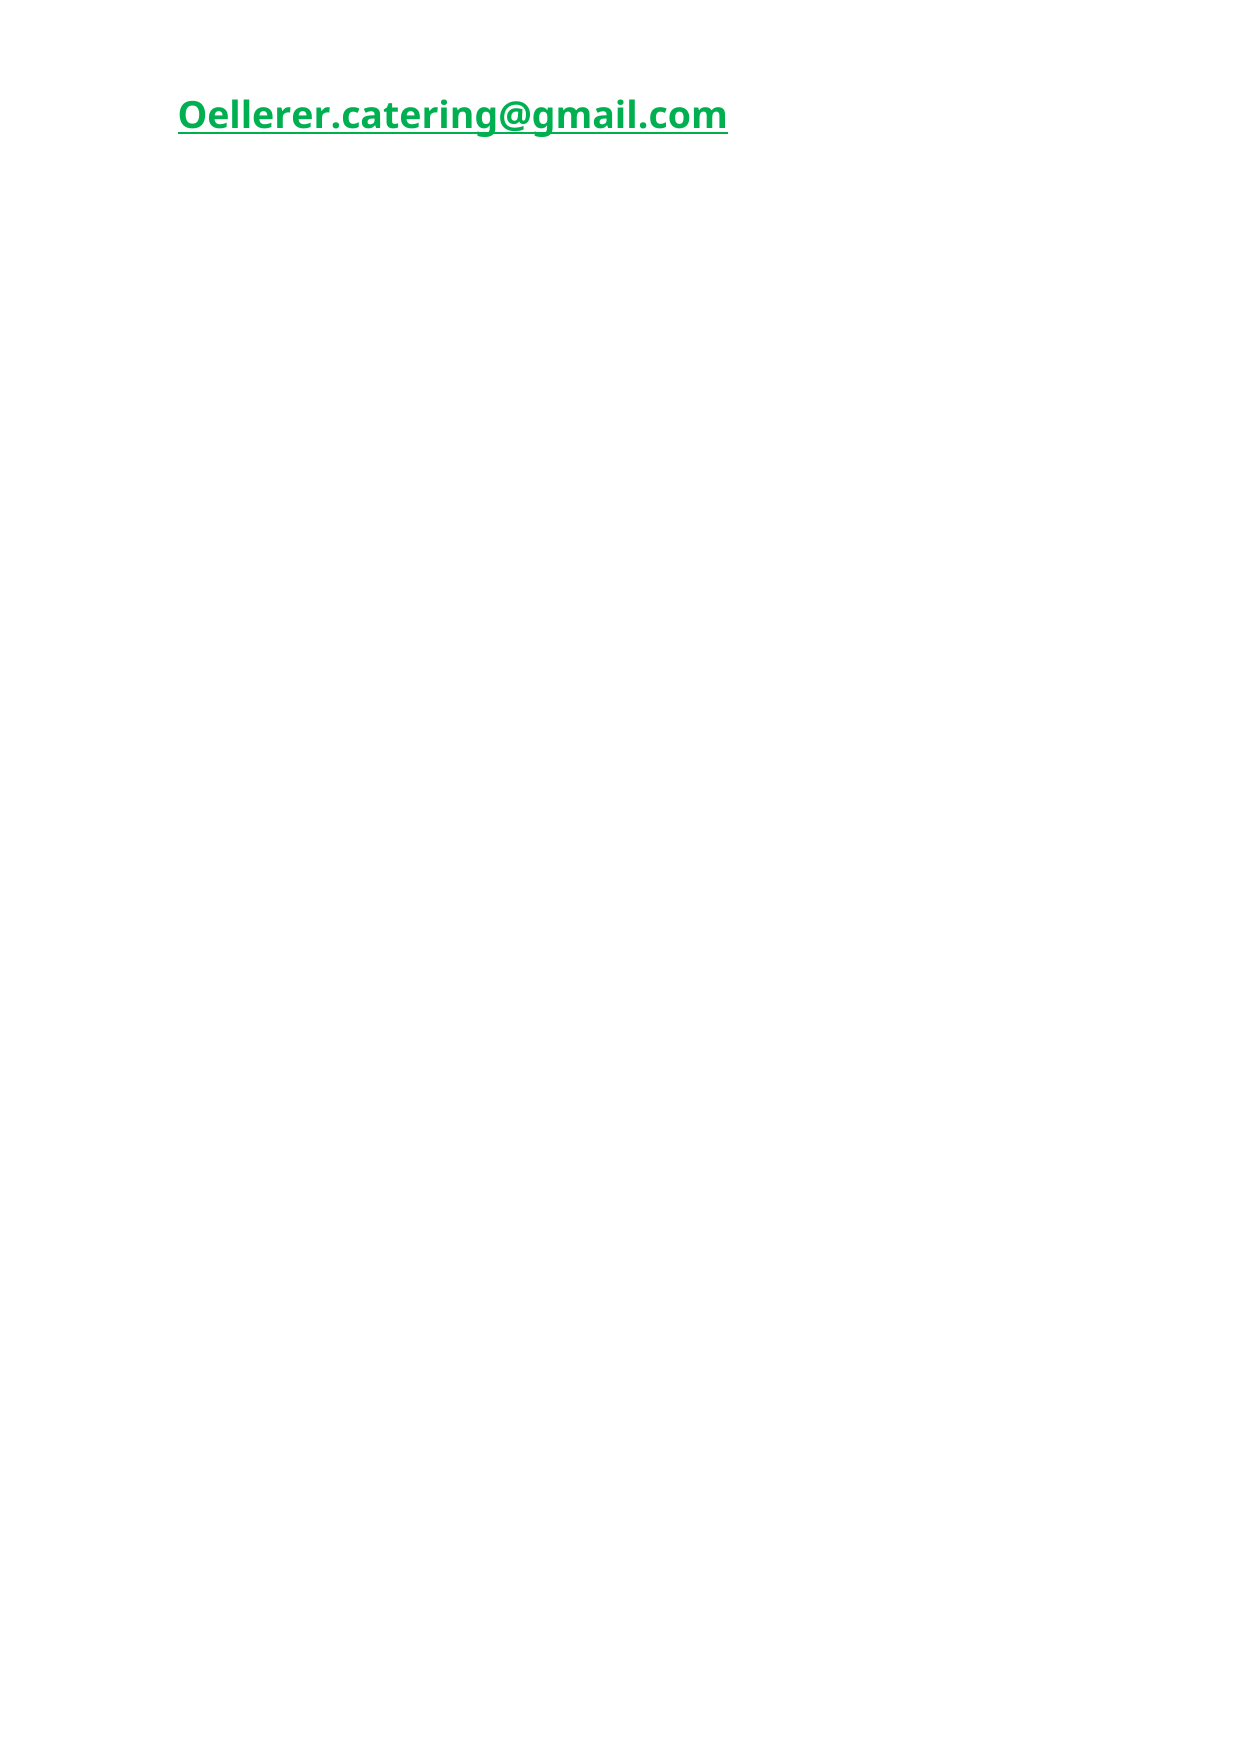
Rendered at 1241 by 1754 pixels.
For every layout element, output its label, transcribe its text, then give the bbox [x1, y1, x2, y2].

text Oellerer.catering@gmail.com [177, 89, 1152, 140]
